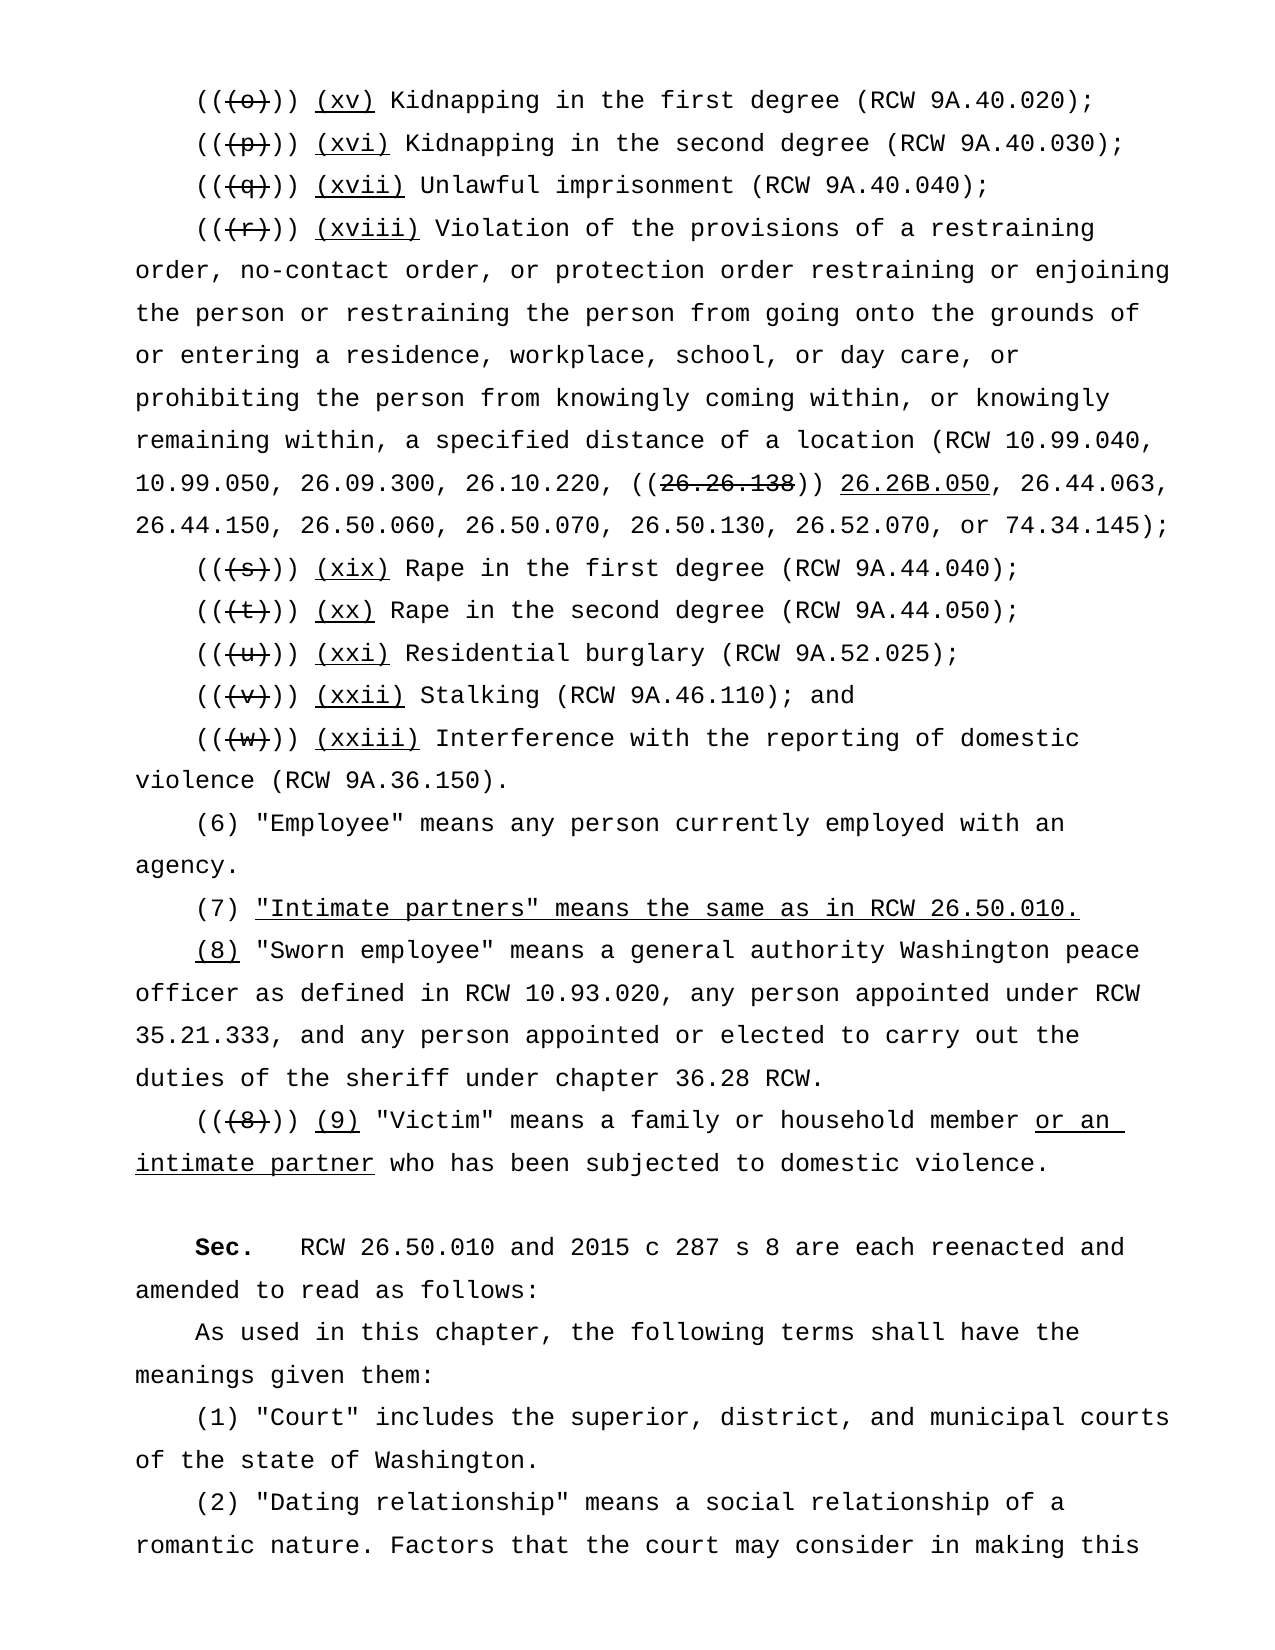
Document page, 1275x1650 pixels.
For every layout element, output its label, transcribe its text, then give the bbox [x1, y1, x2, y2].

text (((v))) (xxii) Stalking (RCW 9A.46.110); and [135, 670, 1170, 712]
text (((8))) (9) "Victim" means a family or household member or an intimate partner who has been subjected to domestic violence. [135, 1095, 1170, 1180]
text (((q))) (xvii) Unlawful imprisonment (RCW 9A.40.040); [135, 160, 1170, 202]
text (((o))) (xv) Kidnapping in the first degree (RCW 9A.40.020); [135, 75, 1170, 117]
text (7) "Intimate partners" means the same as in RCW 26.50.010. [135, 882, 1170, 925]
text Sec. RCW 26.50.010 and 2015 c 287 s 8 are each reenacted and amended to read as follows: [135, 1222, 1170, 1307]
text (1) "Court" includes the superior, district, and municipal courts of the state of Washington. [135, 1392, 1170, 1477]
text (((w))) (xxiii) Interference with the reporting of domestic violence (RCW 9A.36.150). [135, 712, 1170, 797]
text As used in this chapter, the following terms shall have the meanings given them: [135, 1307, 1170, 1392]
text (8) "Sworn employee" means a general authority Washington peace officer as defined in RCW 10.93.020, any person appointed under RCW 35.21.333, and any person appointed or elected to carry out the duties of the sheriff under chapter 36.28 RCW. [135, 925, 1170, 1095]
text (((s))) (xix) Rape in the first degree (RCW 9A.44.040); [135, 542, 1170, 585]
text (((u))) (xxi) Residential burglary (RCW 9A.52.025); [135, 627, 1170, 670]
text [135, 1477, 1170, 1562]
text (((t))) (xx) Rape in the second degree (RCW 9A.44.050); [135, 585, 1170, 627]
text (6) "Employee" means any person currently employed with an agency. [135, 797, 1170, 882]
text (((p))) (xvi) Kidnapping in the second degree (RCW 9A.40.030); [135, 117, 1170, 160]
text (((r))) (xviii) Violation of the provisions of a restraining order, no-contact order, or protection order restraining or enjoining the person or restraining the person from going onto the grounds of or entering a residence, workplace, school, or day care, or prohibiting the person from knowingly coming within, or knowingly remaining within, a specified distance of a location (RCW 10.99.040, 10.99.050, 26.09.300, 26.10.220, ((26.26.138)) 26.26B.050, 26.44.063, 26.44.150, 26.50.060, 26.50.070, 26.50.130, 26.52.070, or 74.34.145); [135, 202, 1170, 542]
